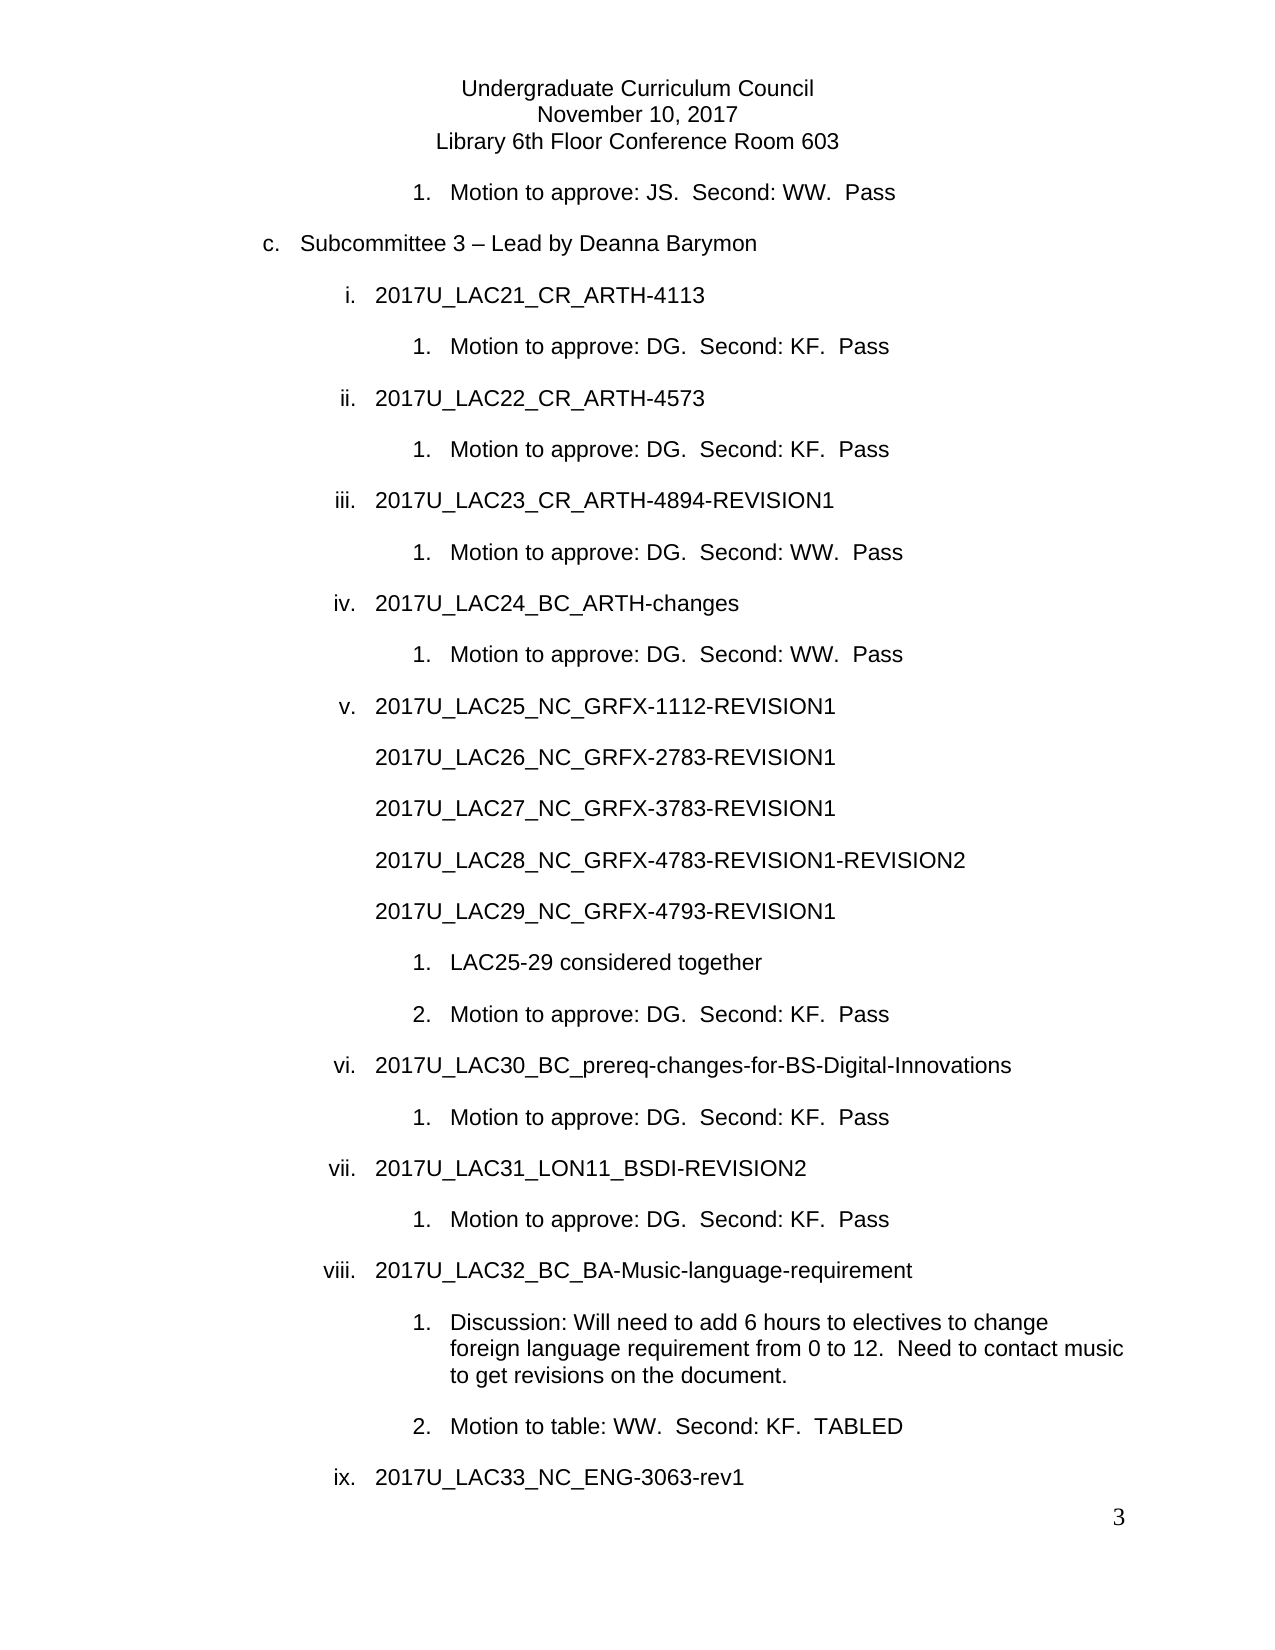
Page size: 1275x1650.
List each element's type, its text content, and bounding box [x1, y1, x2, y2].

list 2017U_LAC32_BC_BA-Music-language-requirement [356, 1257, 1125, 1284]
text 2017U_LAC28_NC_GRFX-4783-REVISION1-REVISION2 [375, 847, 1125, 873]
list Motion to approve: DG. Second: KF. Pass [412, 333, 1125, 359]
list Motion to approve: DG. Second: WW. Pass [412, 641, 1125, 668]
list 2017U_LAC30_BC_prereq-changes-for-BS-Digital-Innovations [356, 1052, 1125, 1078]
text 2017U_LAC27_NC_GRFX-3783-REVISION1 [375, 795, 1125, 822]
list 2017U_LAC21_CR_ARTH-4113 [356, 282, 1125, 308]
list 2017U_LAC33_NC_ENG-3063-rev1 [356, 1464, 1125, 1491]
list 2017U_LAC25_NC_GRFX-1112-REVISION1 [356, 693, 1125, 719]
list 2017U_LAC24_BC_ARTH-changes [356, 590, 1125, 616]
text 2017U_LAC26_NC_GRFX-2783-REVISION1 [375, 744, 1125, 770]
list Motion to table: WW. Second: KF. TABLED [412, 1413, 1125, 1439]
list Motion to approve: DG. Second: KF. Pass [412, 1001, 1125, 1027]
text 2017U_LAC29_NC_GRFX-4793-REVISION1 [375, 898, 1125, 924]
list LAC25-29 considered together [412, 949, 1125, 976]
list Motion to approve: DG. Second: KF. Pass [412, 436, 1125, 462]
list Discussion: Will need to add 6 hours to electives to change foreign language requirement from 0 to 12. Need to contact music to get revisions on the document. [412, 1309, 1125, 1388]
list 2017U_LAC23_CR_ARTH-4894-REVISION1 [356, 487, 1125, 513]
list 2017U_LAC31_LON11_BSDI-REVISION2 [356, 1155, 1125, 1181]
list Motion to approve: JS. Second: WW. Pass [412, 179, 1125, 205]
list Motion to approve: DG. Second: WW. Pass [412, 538, 1125, 565]
list Motion to approve: DG. Second: KF. Pass [412, 1103, 1125, 1130]
list 2017U_LAC22_CR_ARTH-4573 [356, 384, 1125, 411]
list Motion to approve: DG. Second: KF. Pass [412, 1206, 1125, 1232]
list Subcommittee 3 – Lead by Deanna Barymon [262, 230, 1125, 257]
